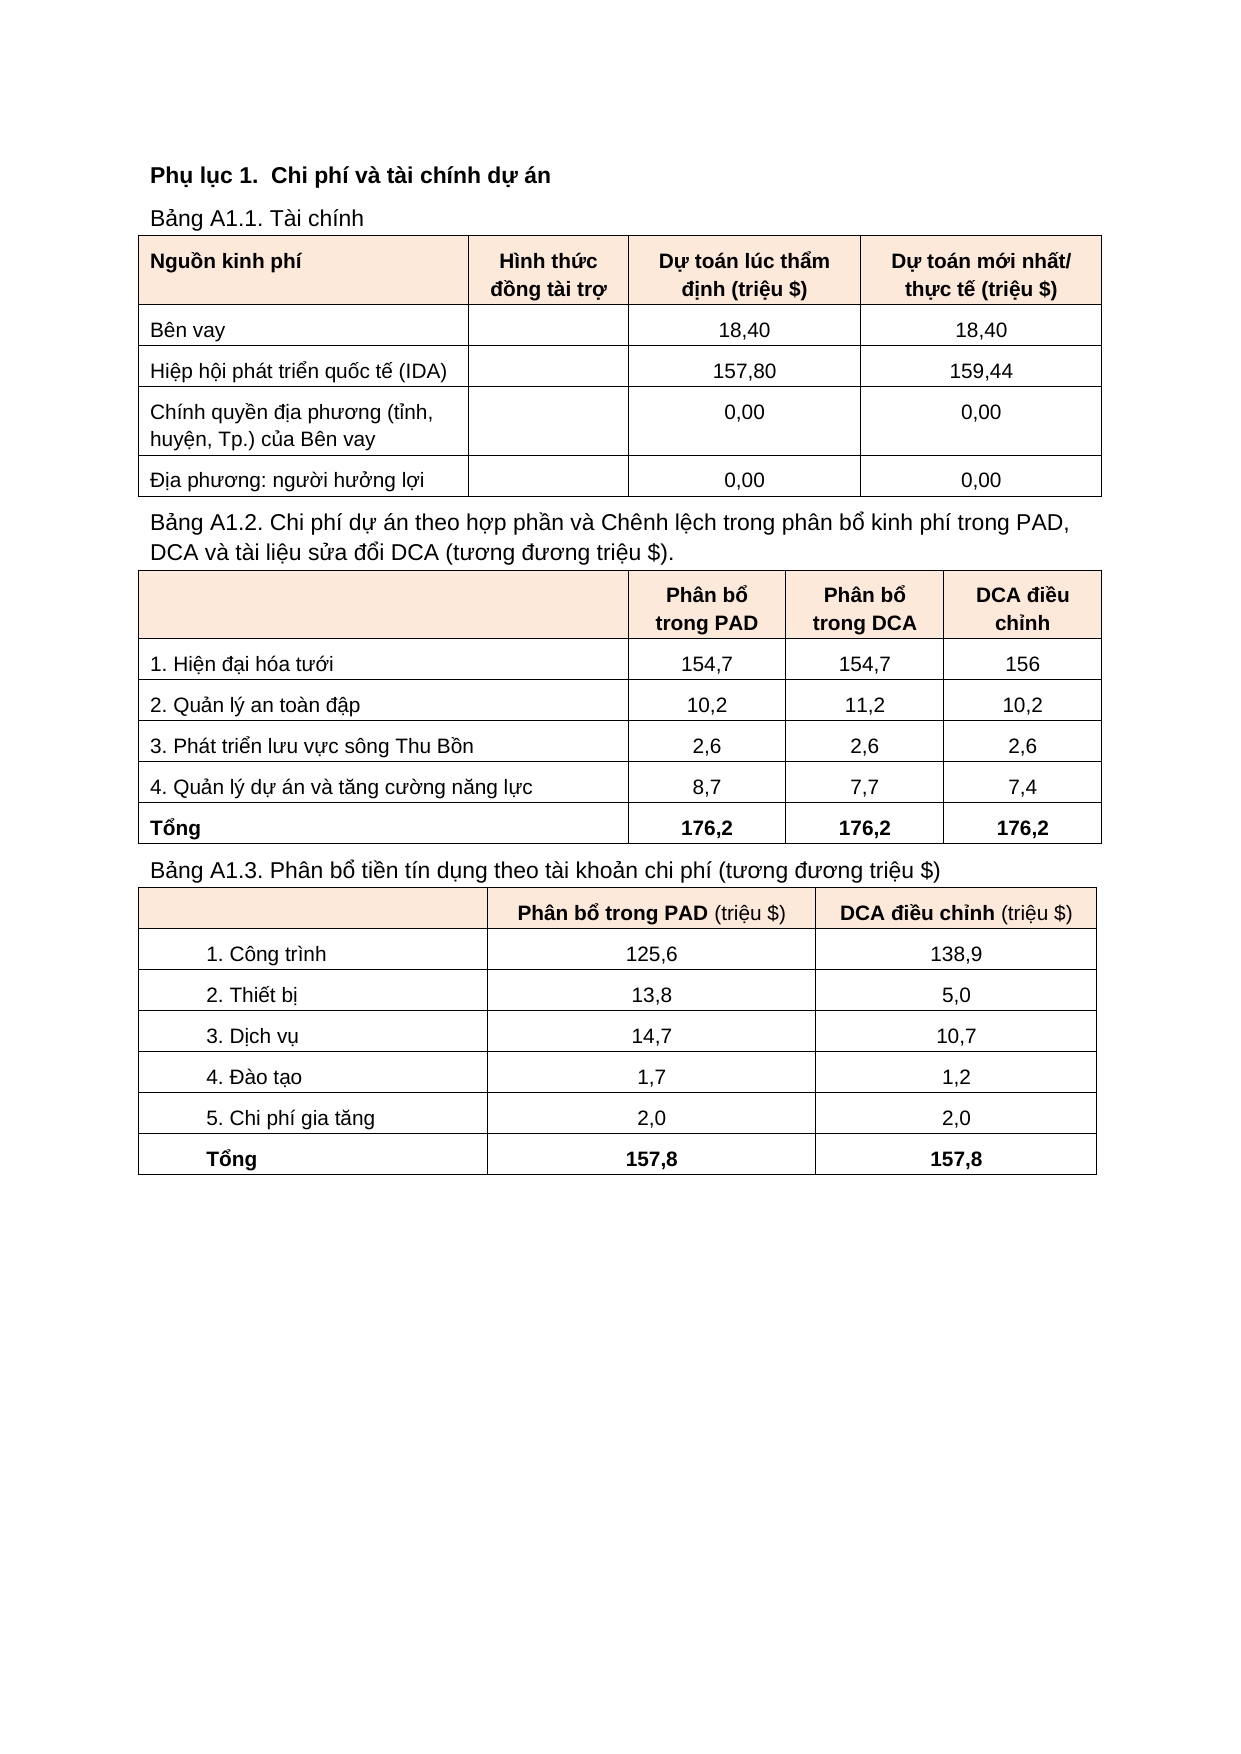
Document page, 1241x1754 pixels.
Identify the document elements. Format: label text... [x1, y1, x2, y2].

table_cell 4. Đào tạo [139, 1052, 487, 1092]
table_cell 1. Công trình [139, 929, 487, 969]
table_header [139, 888, 487, 928]
table_cell 157,8 [488, 1134, 815, 1174]
table_header DCA điều chỉnh [944, 571, 1101, 638]
table_header Nguồn kinh phí [139, 236, 468, 304]
table_cell Bên vay [139, 305, 468, 345]
table_cell Chính quyền địa phương (tỉnh, huyện, Tp.) của Bên vay [139, 387, 468, 454]
table_cell 3. Phát triển lưu vực sông Thu Bồn [139, 721, 628, 761]
table_cell 2,0 [816, 1093, 1096, 1133]
text Bảng A1.3. Phân bổ tiền tín dụng theo tài khoản chi phí (tương đương triệu $) [150, 857, 1090, 883]
table_cell 138,9 [816, 929, 1096, 969]
table_cell 154,7 [786, 639, 943, 679]
table_cell 7,7 [786, 762, 943, 802]
table_cell 18,40 [629, 305, 860, 345]
table_cell 2,6 [786, 721, 943, 761]
table_cell Địa phương: người hưởng lợi [139, 456, 468, 496]
table_cell 154,7 [629, 639, 785, 679]
table_cell 156 [944, 639, 1101, 679]
table_cell 8,7 [629, 762, 785, 802]
table_cell Tổng [139, 1134, 487, 1174]
table_header Dự toán mới nhất/ thực tế (triệu $) [861, 236, 1101, 304]
text Bảng A1.1. Tài chính [150, 205, 1090, 232]
table_header Phân bổ trong PAD (triệu $) [488, 888, 815, 928]
table_cell 176,2 [944, 803, 1101, 843]
table_cell 14,7 [488, 1011, 815, 1051]
table_header Dự toán lúc thẩm định (triệu $) [629, 236, 860, 304]
table_cell 3. Dịch vụ [139, 1011, 487, 1051]
table_cell 125,6 [488, 929, 815, 969]
table_cell 0,00 [861, 456, 1101, 496]
table_cell 0,00 [861, 387, 1101, 454]
table_cell 7,4 [944, 762, 1101, 802]
text Bảng A1.2. Chi phí dự án theo hợp phần và Chênh lệch trong phân bổ kinh phí trong PAD, DCA và tài liệu sửa đổi DCA (tương đương triệu $). [150, 509, 1090, 566]
table_cell [469, 456, 628, 496]
table_cell 159,44 [861, 346, 1101, 386]
table_cell Tổng [139, 803, 628, 843]
table_cell 2. Quản lý an toàn đập [139, 680, 628, 720]
table_cell 176,2 [786, 803, 943, 843]
table_cell 157,8 [816, 1134, 1096, 1174]
table_header DCA điều chỉnh (triệu $) [816, 888, 1096, 928]
table_cell 0,00 [629, 387, 860, 454]
table_cell 5,0 [816, 970, 1096, 1010]
table_cell 2,0 [488, 1093, 815, 1133]
table_cell 5. Chi phí gia tăng [139, 1093, 487, 1133]
table_header Phân bổ trong DCA [786, 571, 943, 638]
table_cell 10,2 [629, 680, 785, 720]
table_cell 13,8 [488, 970, 815, 1010]
table_cell 2,6 [944, 721, 1101, 761]
table_cell 157,80 [629, 346, 860, 386]
table_cell [469, 305, 628, 345]
table_cell 10,2 [944, 680, 1101, 720]
table_header [139, 571, 628, 638]
table_cell [469, 387, 628, 454]
table_cell 10,7 [816, 1011, 1096, 1051]
table_cell 2,6 [629, 721, 785, 761]
table_cell 176,2 [629, 803, 785, 843]
table_header Hình thức đồng tài trợ [469, 236, 628, 304]
text Phụ lục 1. Chi phí và tài chính dự án [150, 162, 1090, 189]
table_cell 1,7 [488, 1052, 815, 1092]
table_cell [469, 346, 628, 386]
table_cell 1. Hiện đại hóa tưới [139, 639, 628, 679]
table_header Phân bổ trong PAD [629, 571, 785, 638]
table_cell 18,40 [861, 305, 1101, 345]
table_cell 11,2 [786, 680, 943, 720]
table_cell 0,00 [629, 456, 860, 496]
table_cell 4. Quản lý dự án và tăng cường năng lực [139, 762, 628, 802]
table_cell 2. Thiết bị [139, 970, 487, 1010]
table_cell 1,2 [816, 1052, 1096, 1092]
table_cell Hiệp hội phát triển quốc tế (IDA) [139, 346, 468, 386]
